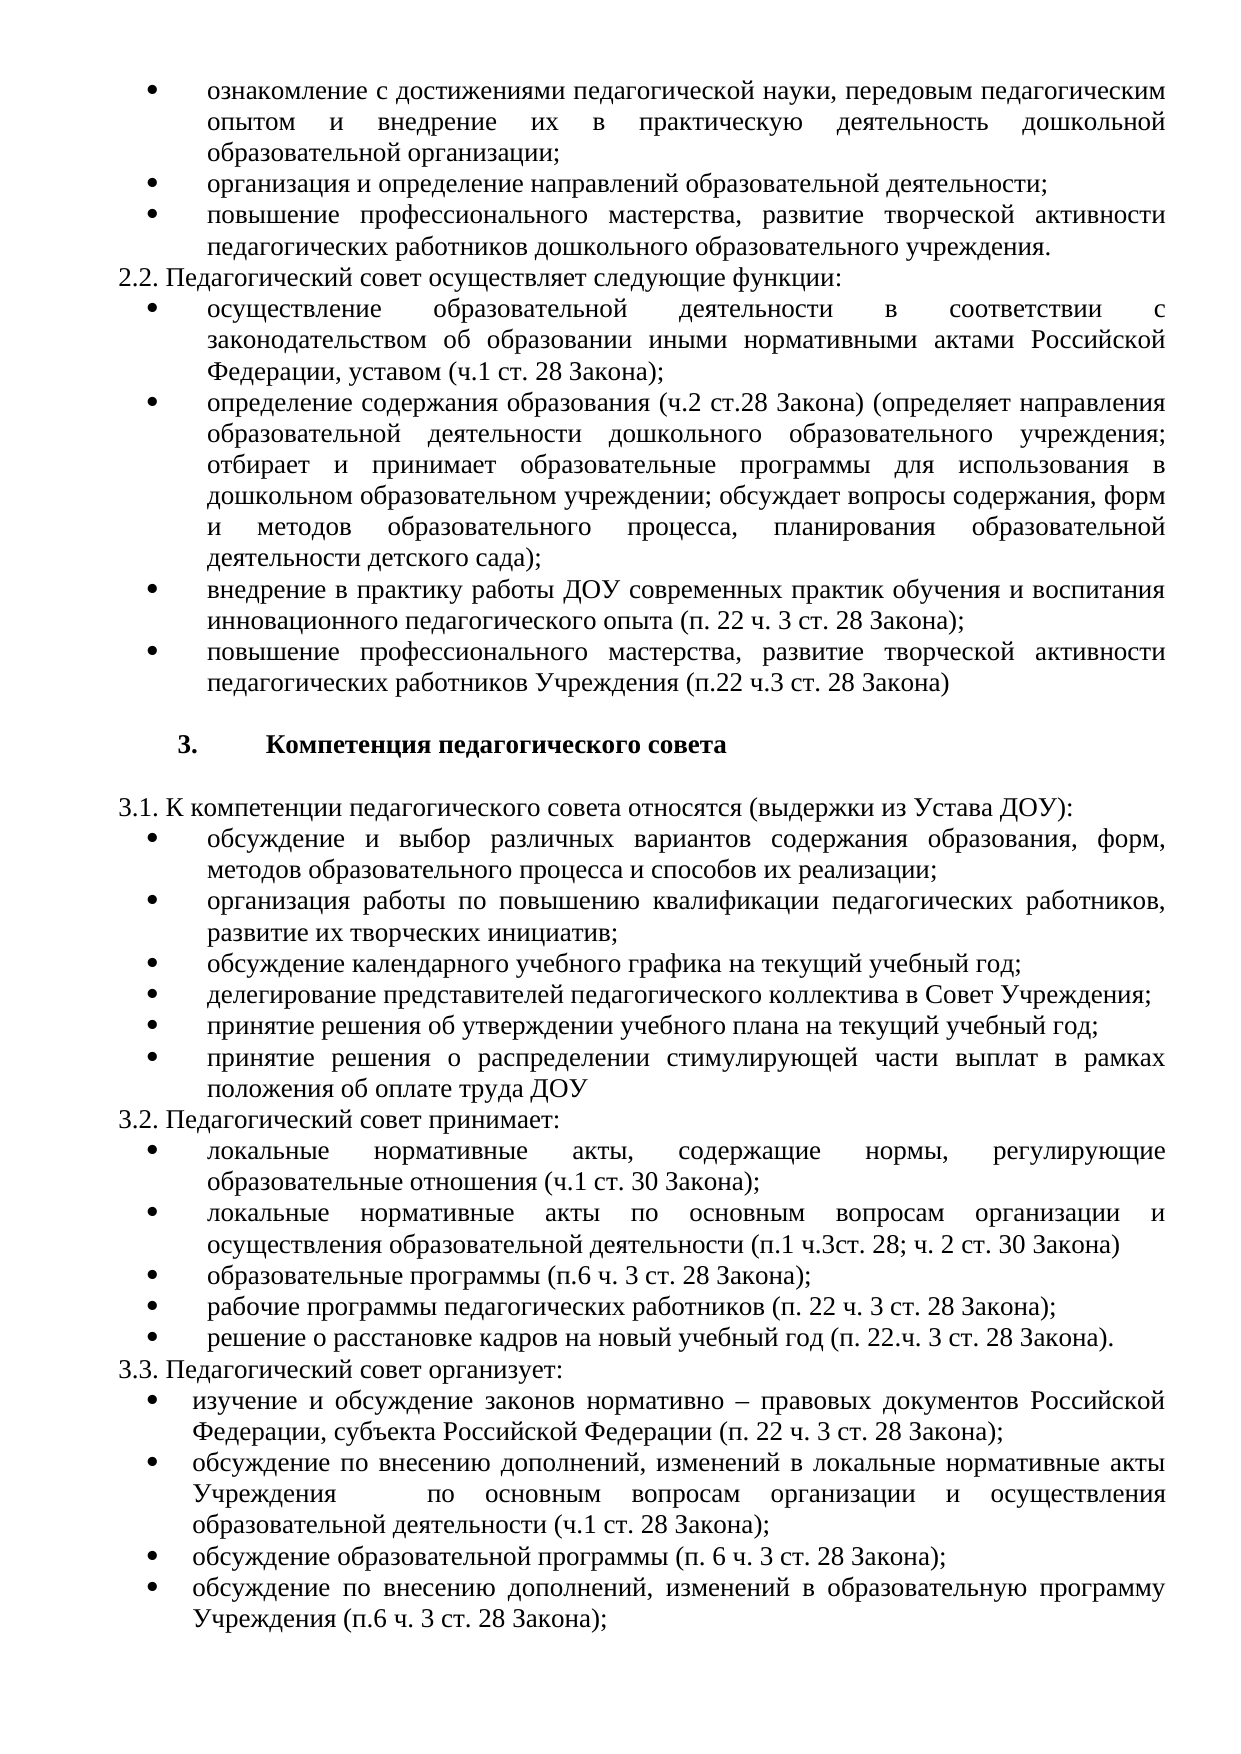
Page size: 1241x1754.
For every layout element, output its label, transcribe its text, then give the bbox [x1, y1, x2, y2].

list рабочие программы педагогических работников (п. 22 ч. 3 ст. 28 Закона); [148, 1290, 1167, 1321]
list обсуждение по внесению дополнений, изменений в локальные нормативные акты Учреждения по основным вопросам организации и осуществления образовательной деятельности (ч.1 ст. 28 Закона); [148, 1446, 1167, 1540]
list изучение и обсуждение законов нормативно – правовых документов Российской Федерации, субъекта Российской Федерации (п. 22 ч. 3 ст. 28 Закона); [148, 1384, 1167, 1446]
text 2.2. Педагогический совет осуществляет следующие функции: [118, 261, 1167, 292]
list определение содержания образования (ч.2 ст.28 Закона) (определяет направления образовательной деятельности дошкольного образовательного учреждения; отбирает и принимает образовательные программы для использования в дошкольном образовательном учреждении; обсуждает вопросы содержания, форм и методов образовательного процесса, планирования образовательной деятельности детского сада); [148, 386, 1167, 573]
list обсуждение календарного учебного графика на текущий учебный год; [148, 947, 1167, 978]
list делегирование представителей педагогического коллектива в Совет Учреждения; [148, 978, 1167, 1009]
list внедрение в практику работы ДОУ современных практик обучения и воспитания инновационного педагогического опыта (п. 22 ч. 3 ст. 28 Закона); [148, 573, 1167, 635]
text 3. Компетенция педагогического совета [118, 729, 1167, 760]
list принятие решения об утверждении учебного плана на текущий учебный год; [148, 1009, 1167, 1041]
list обсуждение образовательной программы (п. 6 ч. 3 ст. 28 Закона); [148, 1540, 1167, 1571]
list локальные нормативные акты, содержащие нормы, регулирующие образовательные отношения (ч.1 ст. 30 Закона); [148, 1134, 1167, 1197]
list организация работы по повышению квалификации педагогических работников, развитие их творческих инициатив; [148, 884, 1167, 947]
list ознакомление с достижениями педагогической науки, передовым педагогическим опытом и внедрение их в практическую деятельность дошкольной образовательной организации; [148, 74, 1167, 167]
list образовательные программы (п.6 ч. 3 ст. 28 Закона); [148, 1259, 1167, 1290]
list локальные нормативные акты по основным вопросам организации и осуществления образовательной деятельности (п.1 ч.3ст. 28; ч. 2 ст. 30 Закона) [148, 1197, 1167, 1259]
list решение о расстановке кадров на новый учебный год (п. 22.ч. 3 ст. 28 Закона). [148, 1321, 1167, 1353]
text 3.3. Педагогический совет организует: [118, 1353, 1167, 1384]
list обсуждение по внесению дополнений, изменений в образовательную программу Учреждения (п.6 ч. 3 ст. 28 Закона); [148, 1571, 1167, 1633]
text 3.1. К компетенции педагогического совета относятся (выдержки из Устава ДОУ): [118, 791, 1167, 822]
list организация и определение направлений образовательной деятельности; [148, 167, 1167, 199]
list осуществление образовательной деятельности в соответствии с законодательством об образовании иными нормативными актами Российской Федерации, уставом (ч.1 ст. 28 Закона); [148, 292, 1167, 386]
text 3.2. Педагогический совет принимает: [118, 1103, 1167, 1134]
list обсуждение и выбор различных вариантов содержания образования, форм, методов образовательного процесса и способов их реализации; [148, 822, 1167, 884]
list повышение профессионального мастерства, развитие творческой активности педагогических работников Учреждения (п.22 ч.3 ст. 28 Закона) [148, 635, 1167, 697]
list принятие решения о распределении стимулирующей части выплат в рамках положения об оплате труда ДОУ [148, 1041, 1167, 1103]
list повышение профессионального мастерства, развитие творческой активности педагогических работников дошкольного образовательного учреждения. [148, 199, 1167, 261]
